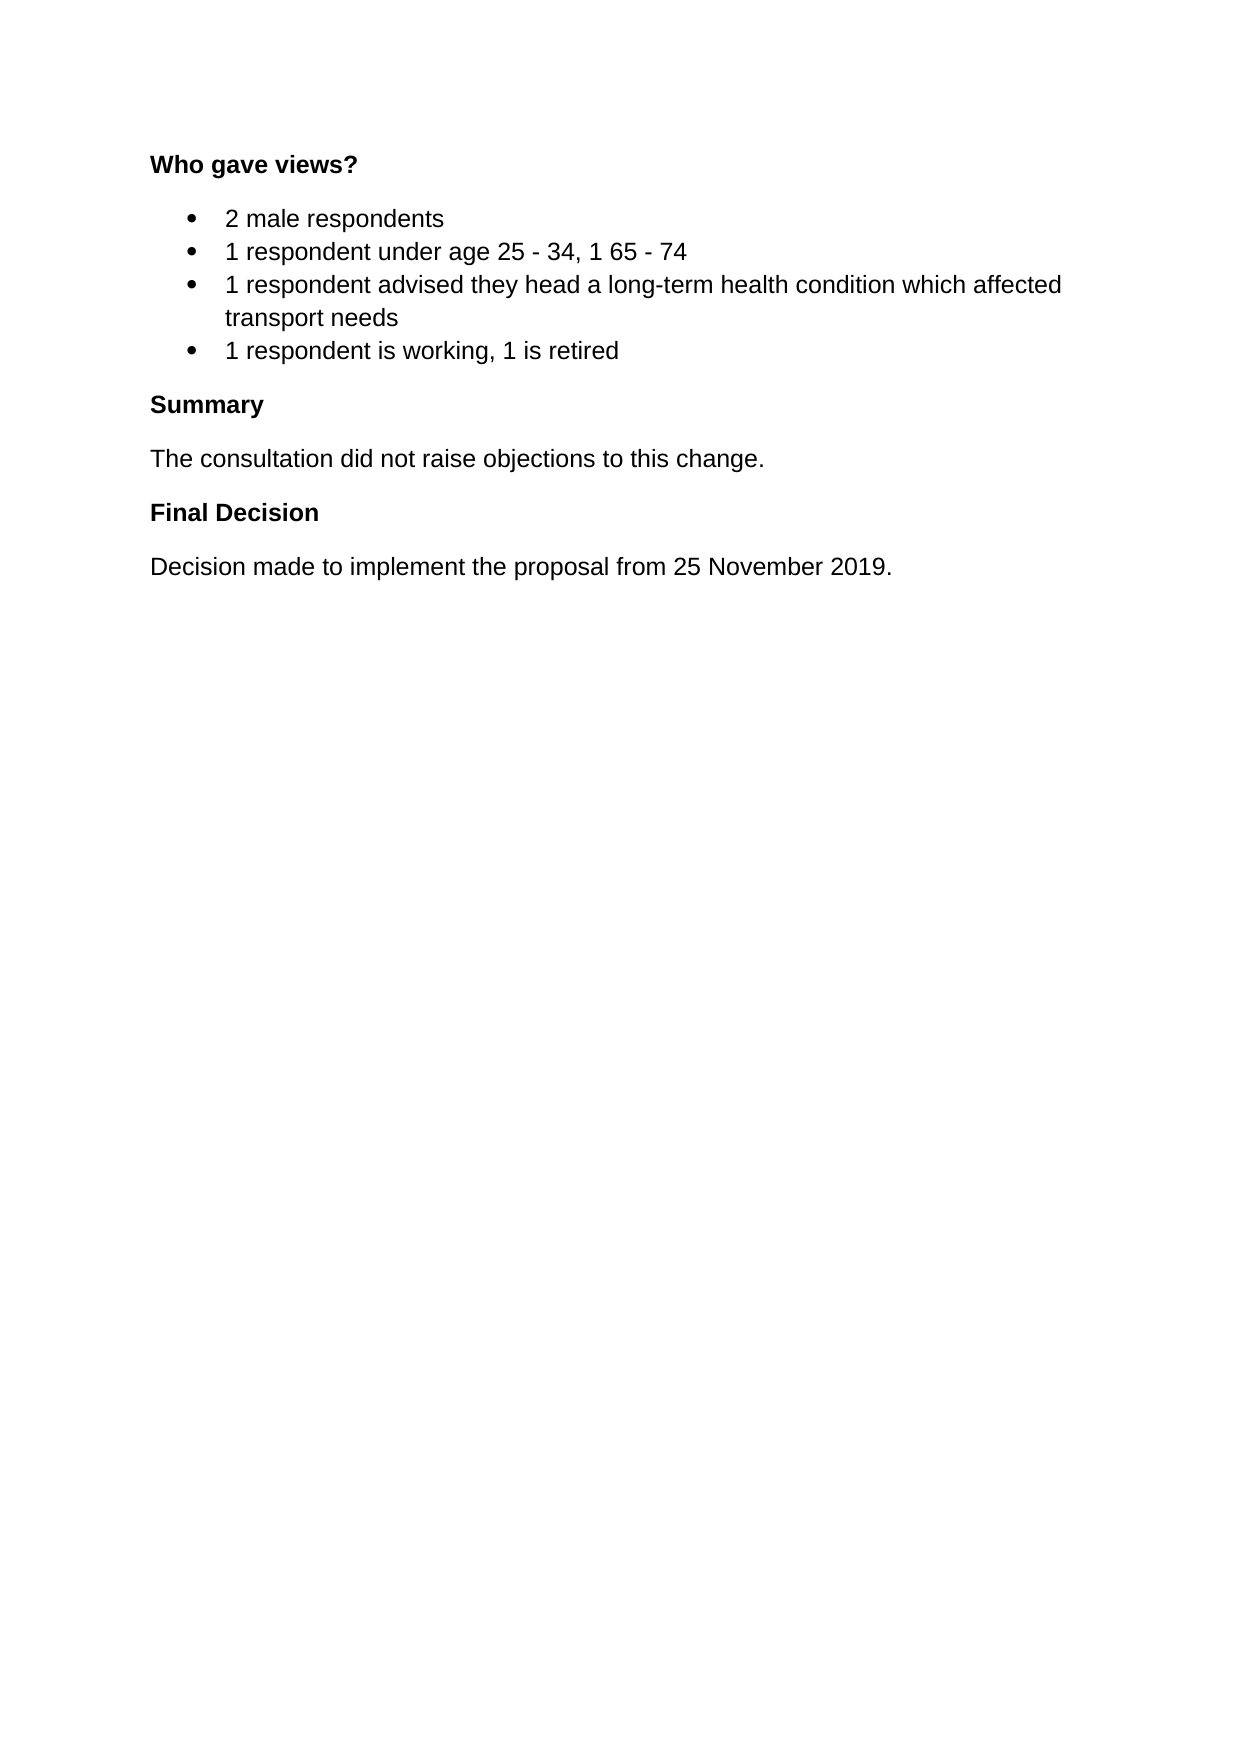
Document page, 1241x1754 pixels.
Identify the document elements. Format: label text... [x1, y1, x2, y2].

list 1 respondent is working, 1 is retired [187, 336, 1090, 365]
text The consultation did not raise objections to this change. [150, 444, 1090, 473]
list 1 respondent under age 25 - 34, 1 65 - 74 [187, 237, 1090, 266]
text Summary [150, 390, 1090, 419]
list 1 respondent advised they head a long-term health condition which affected transport needs [187, 270, 1090, 332]
text Who gave views? [150, 150, 1090, 179]
list 2 male respondents [187, 204, 1090, 233]
text Decision made to implement the proposal from 25 November 2019. [150, 552, 1090, 581]
text Final Decision [150, 498, 1090, 527]
